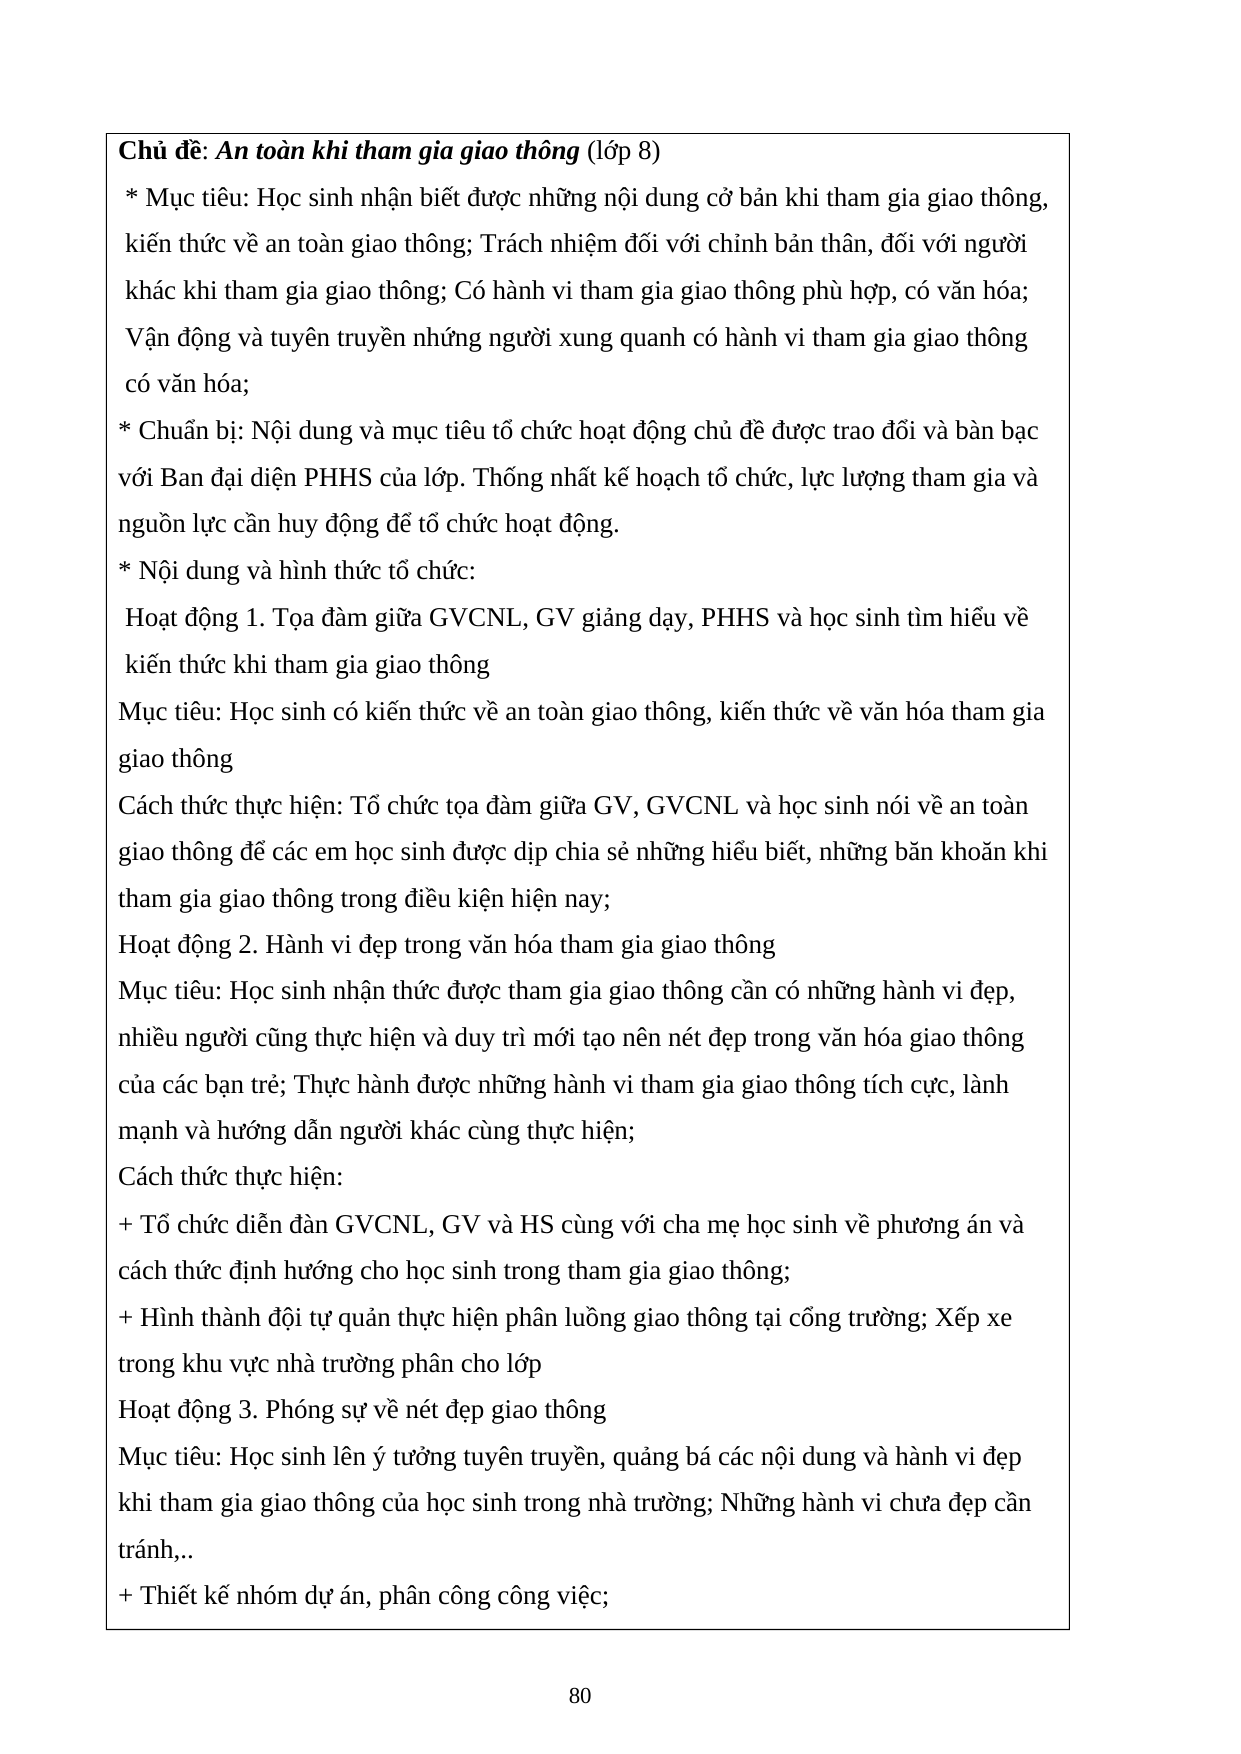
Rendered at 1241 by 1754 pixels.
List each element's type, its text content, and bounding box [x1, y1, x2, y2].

text + Thiết kế nhóm dự án, phân công công việc; [118, 1580, 1201, 1611]
text + Tổ chức diễn đàn GVCNL, GV và HS cùng với cha mẹ học sinh về phương án và cách thức định hướng cho học sinh trong tham gia giao thông; [118, 1208, 1028, 1285]
text + Hình thành đội tự quản thực hiện phân luồng giao thông tại cổng trường; Xếp xe trong khu vực nhà trường phân cho lớp [118, 1301, 1016, 1378]
text Hoạt động 3. Phóng sự về nét đẹp giao thông [118, 1393, 1201, 1424]
list Nội dung và hình thức tổ chức: [118, 554, 1201, 585]
text Mục tiêu: Học sinh có kiến thức về an toàn giao thông, kiến thức về văn hóa tham gia giao thông [118, 695, 1049, 773]
text Mục tiêu: Học sinh lên ý tưởng tuyên truyền, quảng bá các nội dung và hành vi đẹp khi tham gia giao thông của học sinh trong nhà trường; Những hành vi chưa đẹp cần tránh,.. [118, 1440, 1035, 1564]
text Hoạt động 2. Hành vi đẹp trong văn hóa tham gia giao thông [118, 929, 1201, 960]
text Cách thức thực hiện: Tổ chức tọa đàm giữa GV, GVCNL và học sinh nói về an toàn giao thông để các em học sinh được dịp chia sẻ những hiểu biết, những băn khoăn khi tham gia giao thông trong điều kiện hiện nay; [118, 789, 1051, 913]
text Chủ đề: An toàn khi tham gia giao thông (lớp 8) [118, 134, 1201, 165]
text Hoạt động 1. Tọa đàm giữa GVCNL, GV giảng dạy, PHHS và học sinh tìm hiểu về kiến thức khi tham gia giao thông [125, 601, 1032, 679]
text Cách thức thực hiện: [118, 1161, 1201, 1192]
text * Mục tiêu: Học sinh nhận biết được những nội dung cở bản khi tham gia giao thông, kiến thức về an toàn giao thông; Trách nhiệm đối với chỉnh bản thân, đối với người khác khi tham gia giao thông; Có hành vi tham gia giao thông phù hợp, có văn hóa; Vận động và tuyên truyền nhứng người xung quanh có hành vi tham gia giao thông có văn hóa; [125, 181, 1052, 398]
text Mục tiêu: Học sinh nhận thức được tham gia giao thông cần có những hành vi đẹp, nhiều người cũng thực hiện và duy trì mới tạo nên nét đẹp trong văn hóa giao thông của các bạn trẻ; Thực hành được những hành vi tham gia giao thông tích cực, lành mạnh và hướng dẫn người khác cùng thực hiện; [118, 974, 1028, 1146]
list Chuẩn bị: Nội dung và mục tiêu tổ chức hoạt động chủ đề được trao đổi và bàn bạc với Ban đại diện PHHS của lớp. Thống nhất kế hoạch tổ chức, lực lượng tham gia và nguồn lực cần huy động để tổ chức hoạt động. [118, 414, 1040, 538]
